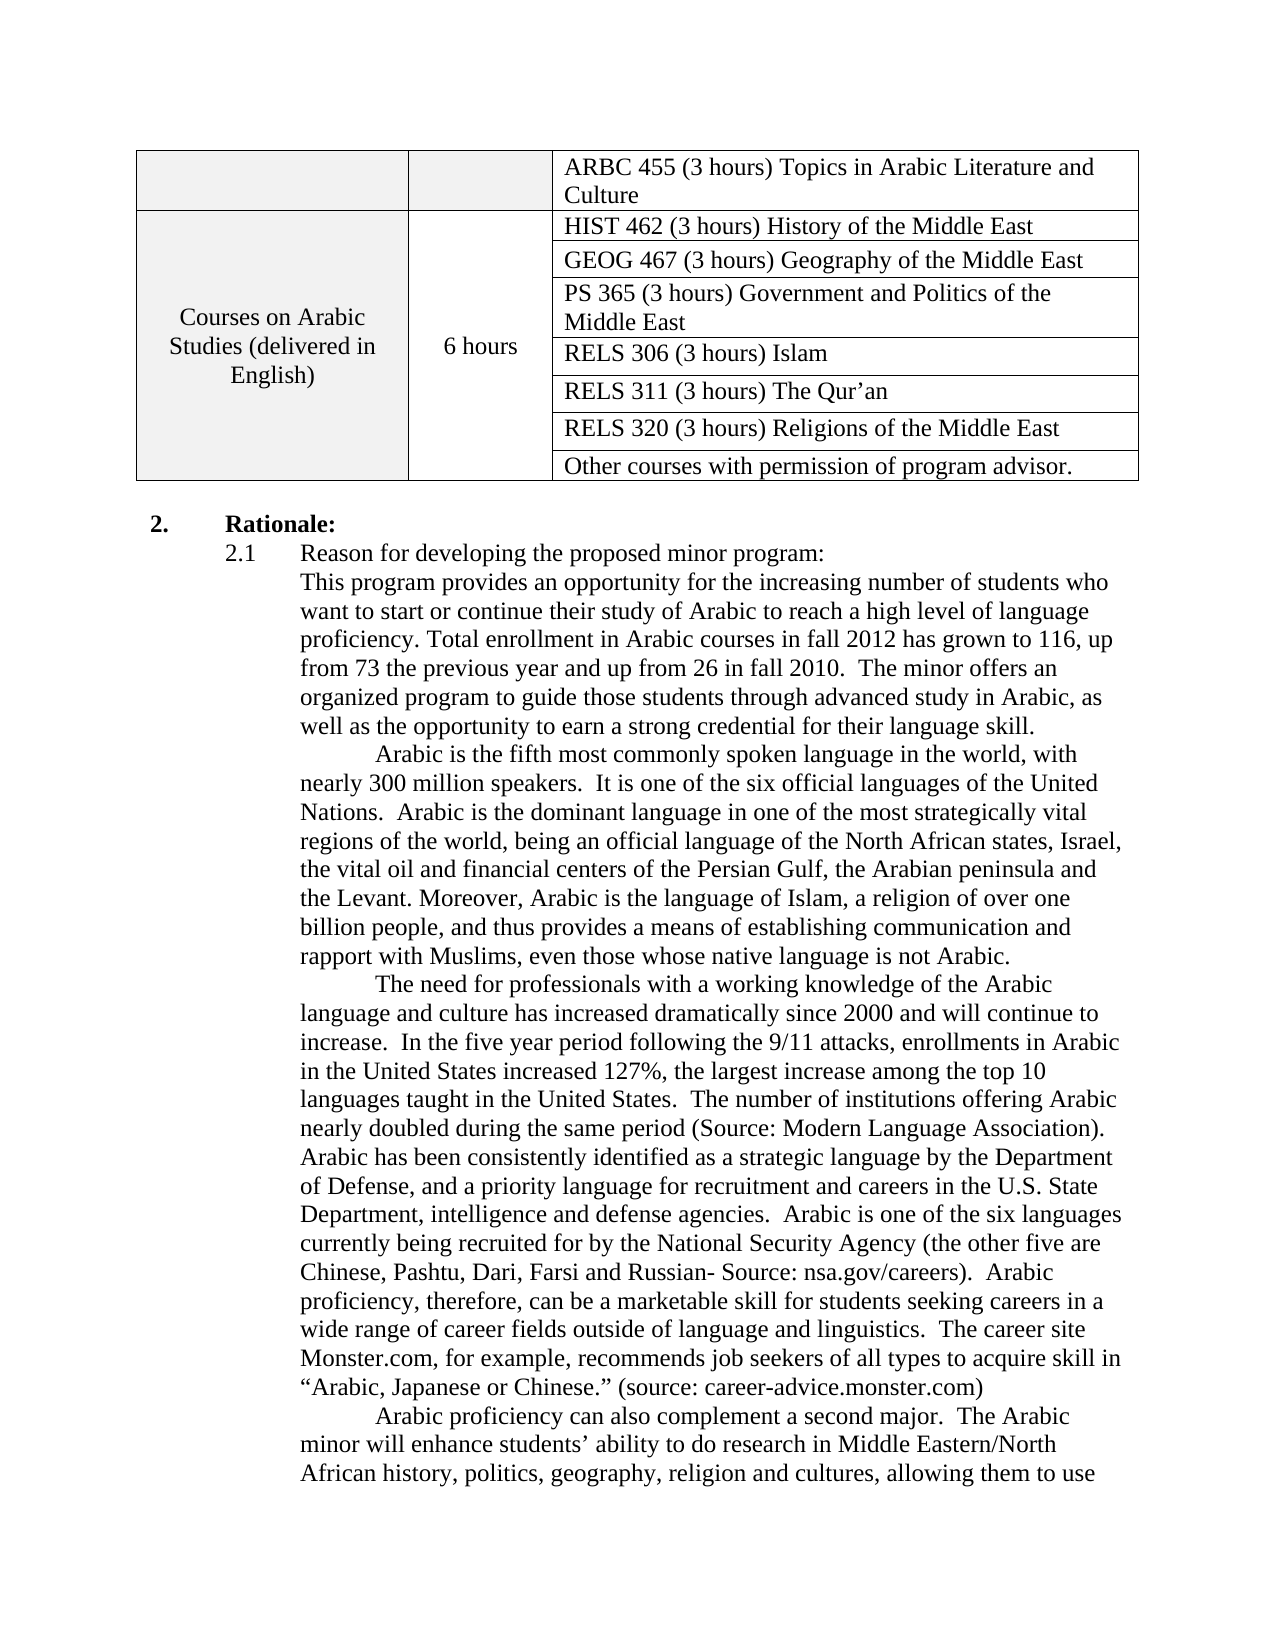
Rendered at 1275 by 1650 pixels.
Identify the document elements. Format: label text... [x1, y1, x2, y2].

text This program provides an opportunity for the increasing number of students who want to start or continue their study of Arabic to reach a high level of language proficiency. Total enrollment in Arabic courses in fall 2012 has grown to 116, up from 73 the previous year and up from 26 in fall 2010. The minor offers an organized program to guide those students through advanced study in Arabic, as well as the opportunity to earn a strong credential for their language skill. [300, 567, 1125, 739]
list Reason for developing the proposed minor program: [225, 538, 1125, 567]
table_cell PS 365 (3 hours) Government and Politics of the Middle East [553, 278, 1138, 337]
text 2. Rationale: [150, 509, 1125, 538]
table_cell Courses on Arabic Studies (delivered in English) [137, 211, 408, 480]
table_cell RELS 320 (3 hours) Religions of the Middle East [553, 413, 1138, 450]
table_cell 6 hours [409, 211, 552, 480]
text The need for professionals with a working knowledge of the Arabic language and culture has increased dramatically since 2000 and will continue to increase. In the five year period following the 9/11 attacks, enrollments in Arabic in the United States increased 127%, the largest increase among the top 10 languages taught in the United States. The number of institutions offering Arabic nearly doubled during the same period (Source: Modern Language Association). Arabic has been consistently identified as a strategic language by the Department of Defense, and a priority language for recruitment and careers in the U.S. State Department, intelligence and defense agencies. Arabic is one of the six languages currently being recruited for by the National Security Agency (the other five are Chinese, Pashtu, Dari, Farsi and Russian- Source: nsa.gov/careers). Arabic proficiency, therefore, can be a marketable skill for students seeking careers in a wide range of career fields outside of language and linguistics. The career site Monster.com, for example, recommends job seekers of all types to acquire skill in “Arabic, Japanese or Chinese.” (source: career-advice.monster.com) [300, 969, 1125, 1401]
table_cell HIST 462 (3 hours) History of the Middle East [553, 211, 1138, 240]
text Arabic is the fifth most commonly spoken language in the world, with nearly 300 million speakers. It is one of the six official languages of the United Nations. Arabic is the dominant language in one of the most strategically vital regions of the world, being an official language of the North African states, Israel, the vital oil and financial centers of the Persian Gulf, the Arabian peninsula and the Levant. Moreover, Arabic is the language of Islam, a religion of over one billion people, and thus provides a means of establishing communication and rapport with Muslims, even those whose native language is not Arabic. [300, 739, 1125, 969]
table_cell GEOG 467 (3 hours) Geography of the Middle East [553, 241, 1138, 277]
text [300, 1401, 1125, 1487]
table_cell ARBC 455 (3 hours) Topics in Arabic Literature and Culture [553, 151, 1138, 210]
table_cell RELS 306 (3 hours) Islam [553, 338, 1138, 375]
table_cell RELS 311 (3 hours) The Qur’an [553, 376, 1138, 412]
table_cell Other courses with permission of program advisor. [553, 451, 1138, 480]
